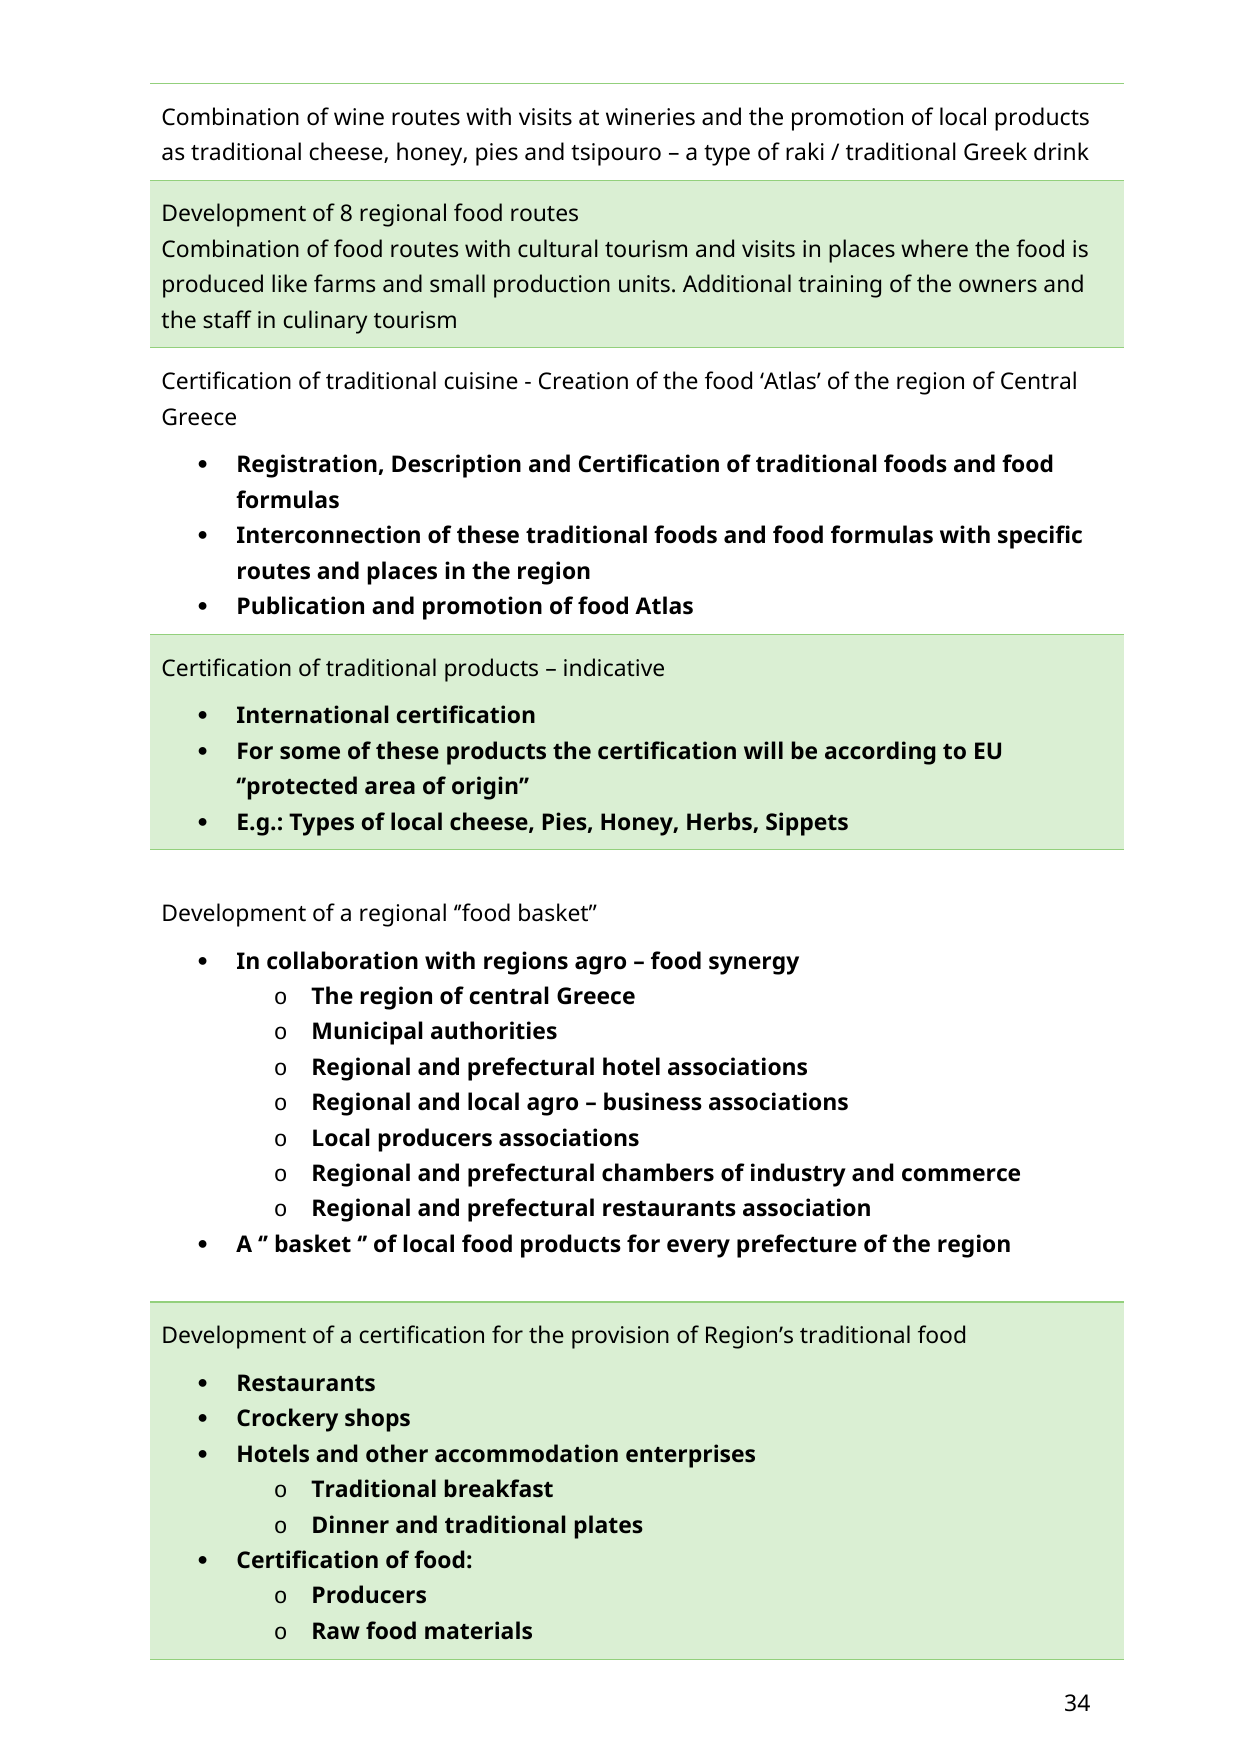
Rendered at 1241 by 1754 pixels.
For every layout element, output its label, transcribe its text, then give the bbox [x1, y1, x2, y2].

table_cell Development of a regional ‘’food basket’’ In collaboration with regions agro – food synergy The region of central Greece Municipal authorities Regional and prefectural hotel associations Regional and local agro – business associations Local producers associations Regional and prefectural chambers of industry and commerce Regional and prefectural restaurants association A ‘’ basket ‘’ of local food products for every prefecture of the region [150, 850, 1124, 1301]
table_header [150, 84, 1124, 179]
table_cell Development of 8 regional food routes Combination of food routes with cultural tourism and visits in places where the food is produced like farms and small production units. Additional training of the owners and the staff in culinary tourism [150, 181, 1124, 347]
table_cell Certification of traditional cuisine - Creation of the food ‘Atlas’ of the region of Central Greece Registration, Description and Certification of traditional foods and food formulas Interconnection of these traditional foods and food formulas with specific routes and places in the region Publication and promotion of food Atlas [150, 348, 1124, 634]
table_cell Certification of traditional products – indicative International certification For some of these products the certification will be according to EU ‘’protected area of origin’’ E.g.: Types of local cheese, Pies, Honey, Herbs, Sippets [150, 635, 1124, 849]
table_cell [150, 1303, 1124, 1659]
